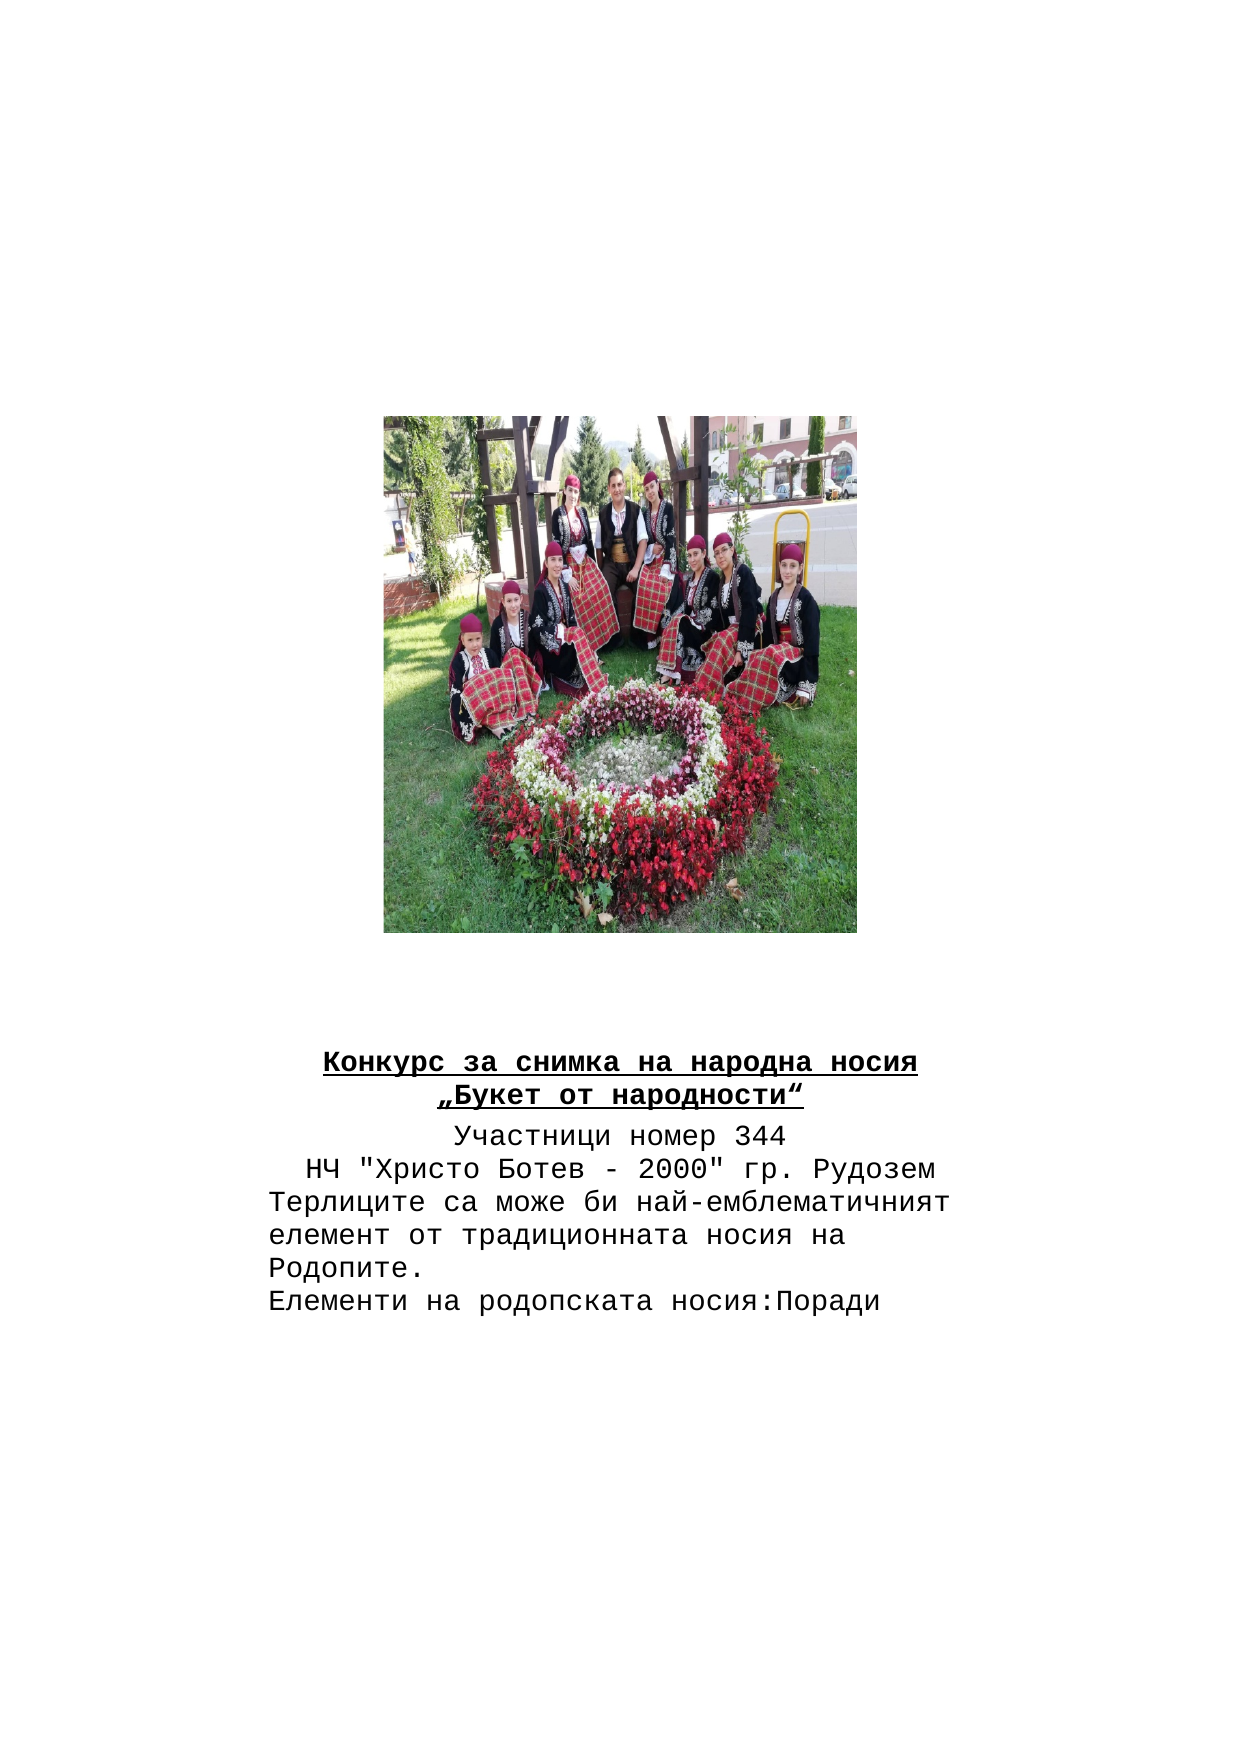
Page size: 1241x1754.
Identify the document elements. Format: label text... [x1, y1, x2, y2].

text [268, 1187, 972, 1319]
text Участници номер 344 [268, 1121, 972, 1154]
text НЧ "Христо Ботев - 2000" гр. Рудозем [268, 1154, 972, 1187]
text Конкурс за снимка на народна носия „Букет от народности“ [268, 1047, 972, 1113]
picture [383, 416, 857, 933]
